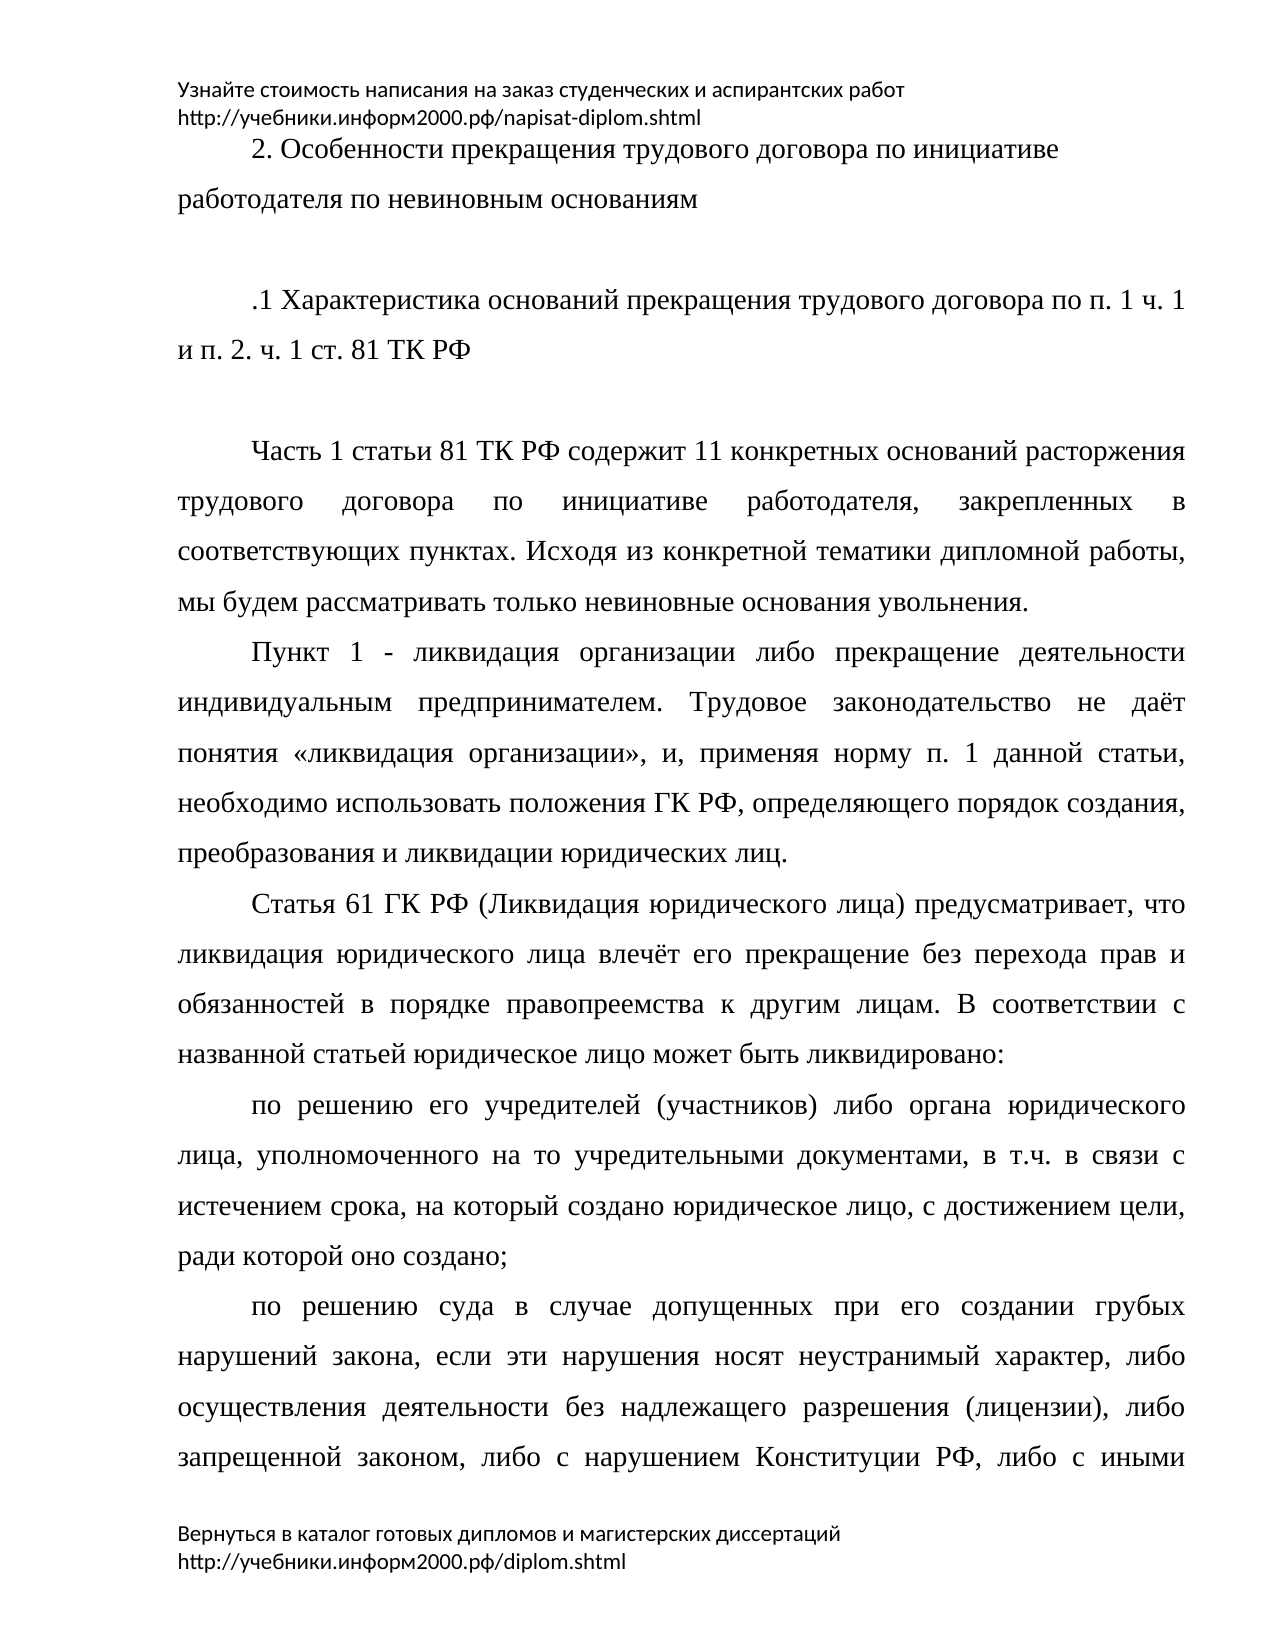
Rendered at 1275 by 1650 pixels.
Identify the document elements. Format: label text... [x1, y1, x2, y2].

text 2. Особенности прекращения трудового договора по инициативе работодателя по невиновным основаниям [177, 131, 1186, 215]
text по решению его учредителей (участников) либо органа юридического лица, уполномоченного на то учредительными документами, в т.ч. в связи с истечением срока, на который создано юридическое лицо, с достижением цели, ради которой оно создано; [177, 1087, 1186, 1271]
text Часть 1 статьи 81 ТК РФ содержит 11 конкретных оснований расторжения трудового договора по инициативе работодателя, закрепленных в соответствующих пунктах. Исходя из конкретной тематики дипломной работы, мы будем рассматривать только невиновные основания увольнения. [177, 433, 1186, 617]
text .1 Характеристика оснований прекращения трудового договора по п. 1 ч. 1 и п. 2. ч. 1 ст. 81 ТК РФ [177, 282, 1186, 366]
text Пункт 1 - ликвидация организации либо прекращение деятельности индивидуальным предпринимателем. Трудовое законодательство не даёт понятия «ликвидация организации», и, применяя норму п. 1 данной статьи, необходимо использовать положения ГК РФ, определяющего порядок создания, преобразования и ликвидации юридических лиц. [177, 634, 1186, 869]
text Статья 61 ГК РФ (Ликвидация юридического лица) предусматривает, что ликвидация юридического лица влечёт его прекращение без перехода прав и обязанностей в порядке правопреемства к другим лицам. В соответствии с названной статьей юридическое лицо может быть ликвидировано: [177, 886, 1186, 1070]
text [177, 1288, 1186, 1473]
